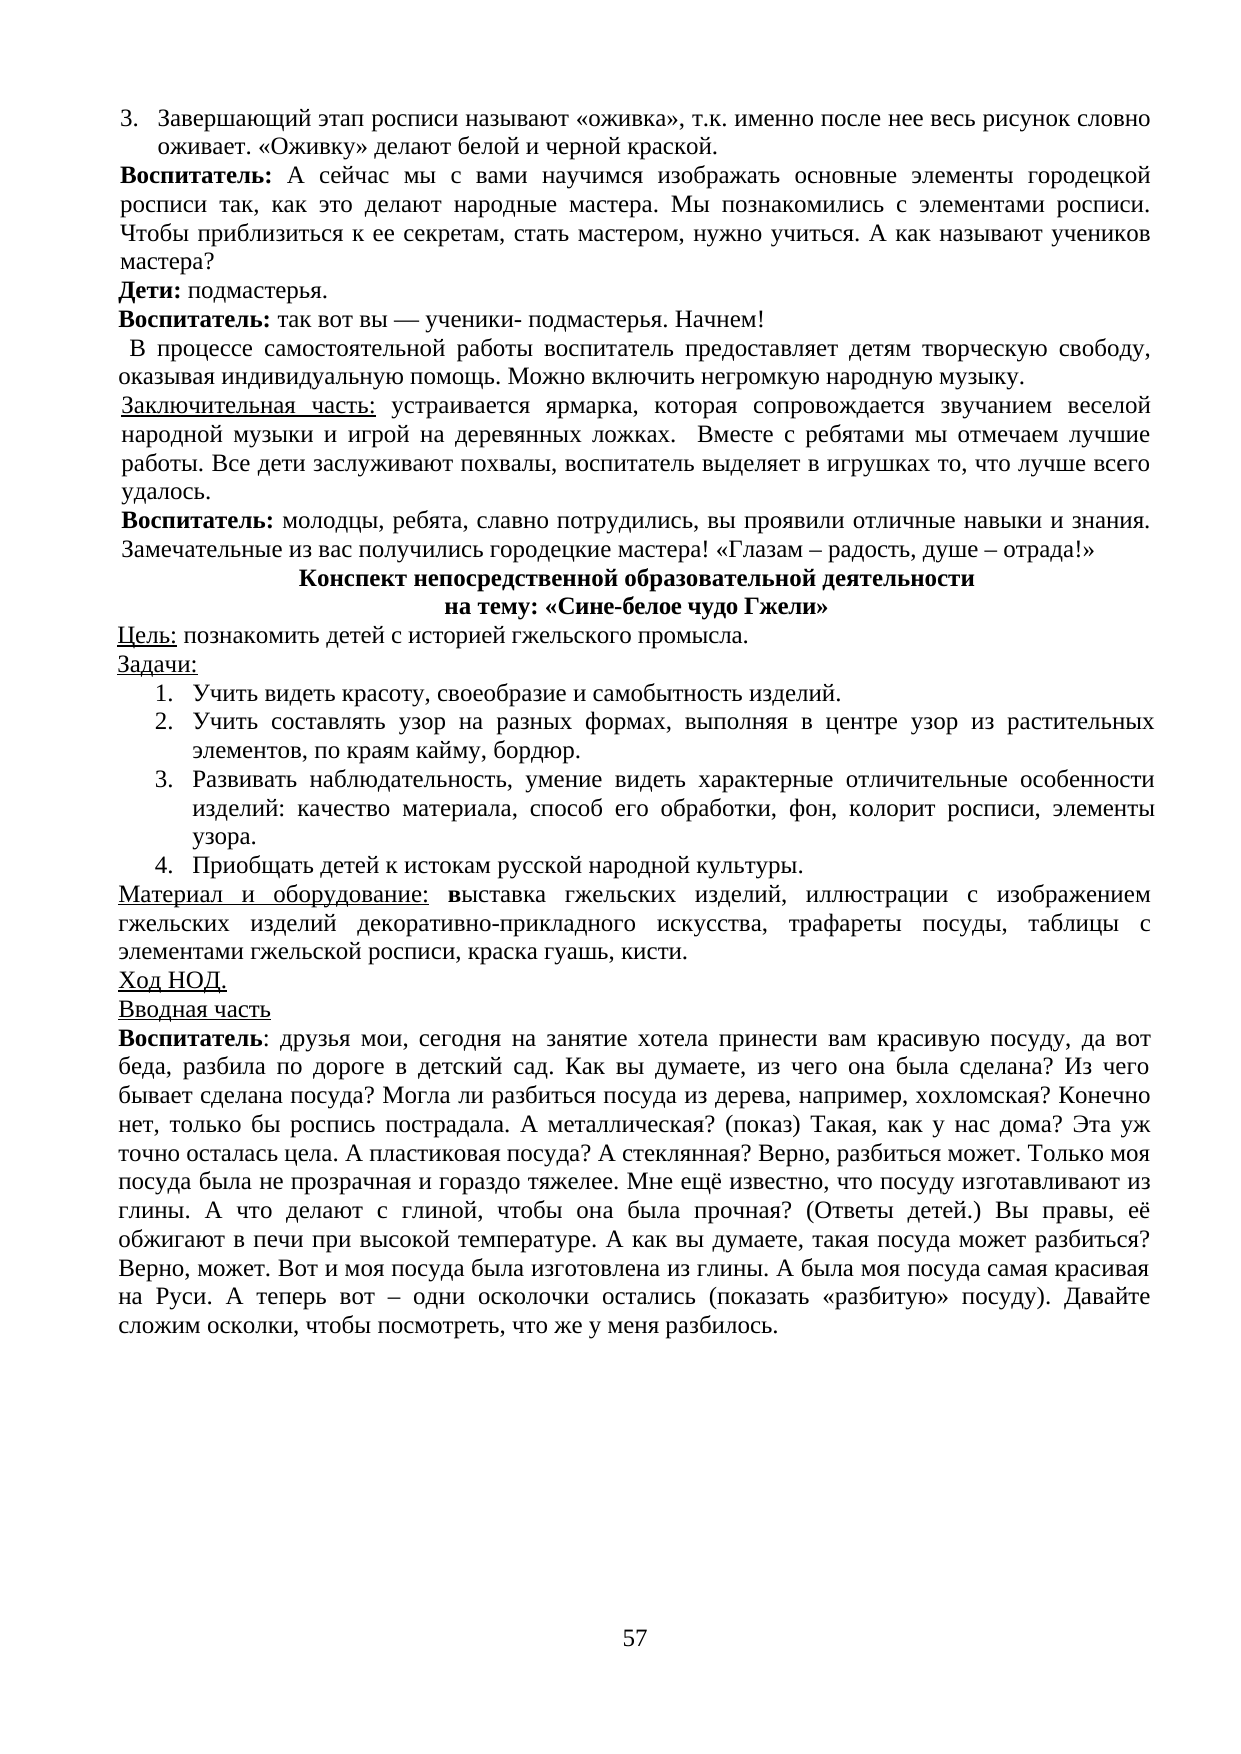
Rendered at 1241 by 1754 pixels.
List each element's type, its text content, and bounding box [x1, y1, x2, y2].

text Дети: подмастерья. [118, 275, 1152, 304]
list Учить составлять узор на разных формах, выполняя в центре узор из растительных элементов, по краям кайму, бордюр. [154, 706, 1156, 764]
text Задачи: [117, 649, 1156, 678]
subtitle Материал и оборудование: выставка гжельских изделий, иллюстрации с изображением гжельских изделий декоративно-прикладного искусства, трафареты посуды, таблицы с элементами гжельской росписи, краска гуашь, кисти. [118, 879, 1152, 965]
text Заключительная часть: устраивается ярмарка, которая сопровождается звучанием веселой народной музыки и игрой на деревянных ложках. Вместе с ребятами мы отмечаем лучшие работы. Все дети заслуживают похвалы, воспитатель выделяет в игрушках то, что лучше всего удалось. Воспитатель: молодцы, ребята, славно потрудились, вы проявили отличные навыки и знания. Замечательные из вас получились городецкие мастера! «Глазам – радость, душе – отрада!» [121, 390, 1152, 563]
text на тему: «Сине-белое чудо Гжели» [117, 591, 1156, 620]
text Воспитатель: А сейчас мы с вами научимся изображать основные элементы городецкой росписи так, как это делают народные мастера. Мы познакомились с элементами росписи. Чтобы приблизиться к ее секретам, стать мастером, нужно учиться. А как называют учеников мастера? [120, 160, 1152, 275]
list Приобщать детей к истокам русской народной культуры. [154, 850, 1156, 879]
list Завершающий этап росписи называют «оживка», т.к. именно после нее весь рисунок словно оживает. «Оживку» делают белой и черной краской. [120, 103, 1152, 160]
subtitle Вводная часть [118, 994, 1152, 1023]
list Развивать наблюдательность, умение видеть характерные отличительные особенности изделий: качество материала, способ его обработки, фон, колорит росписи, элементы узора. [154, 764, 1156, 850]
list Учить видеть красоту, своеобразие и самобытность изделий. [154, 678, 1156, 706]
text Цель: познакомить детей с историей гжельского промысла. [117, 620, 1156, 649]
subtitle Воспитатель: друзья мои, сегодня на занятие хотела принести вам красивую посуду, да вот беда, разбила по дороге в детский сад. Как вы думаете, из чего она была сделана? Из чего бывает сделана посуда? Могла ли разбиться посуда из дерева, например, хохломская? Конечно нет, только бы роспись пострадала. А металлическая? (показ) Такая, как у нас дома? Эта уж точно осталась цела. А пластиковая посуда? А стеклянная? Верно, разбиться может. Только моя посуда была не прозрачная и гораздо тяжелее. Мне ещё известно, что посуду изготавливают из глины. А что делают с глиной, чтобы она была прочная? (Ответы детей.) Вы правы, её обжигают в печи при высокой температуре. А как вы думаете, такая посуда может разбиться? Верно, может. Вот и моя посуда была изготовлена из глины. А была моя посуда самая красивая на Руси. А теперь вот – одни осколочки остались (показать «разбитую» посуду). Давайте сложим осколки, чтобы посмотреть, что же у меня разбилось. [118, 1023, 1152, 1339]
text Конспект непосредственной образовательной деятельности [118, 563, 1156, 591]
text В процессе самостоятельной работы воспитатель предоставляет детям творческую свободу, оказывая индивидуальную помощь. Можно включить негромкую народную музыку. [118, 333, 1152, 390]
text Воспитатель: так вот вы — ученики- подмастерья. Начнем! [118, 304, 1152, 333]
subtitle Ход НОД. [118, 965, 1152, 994]
